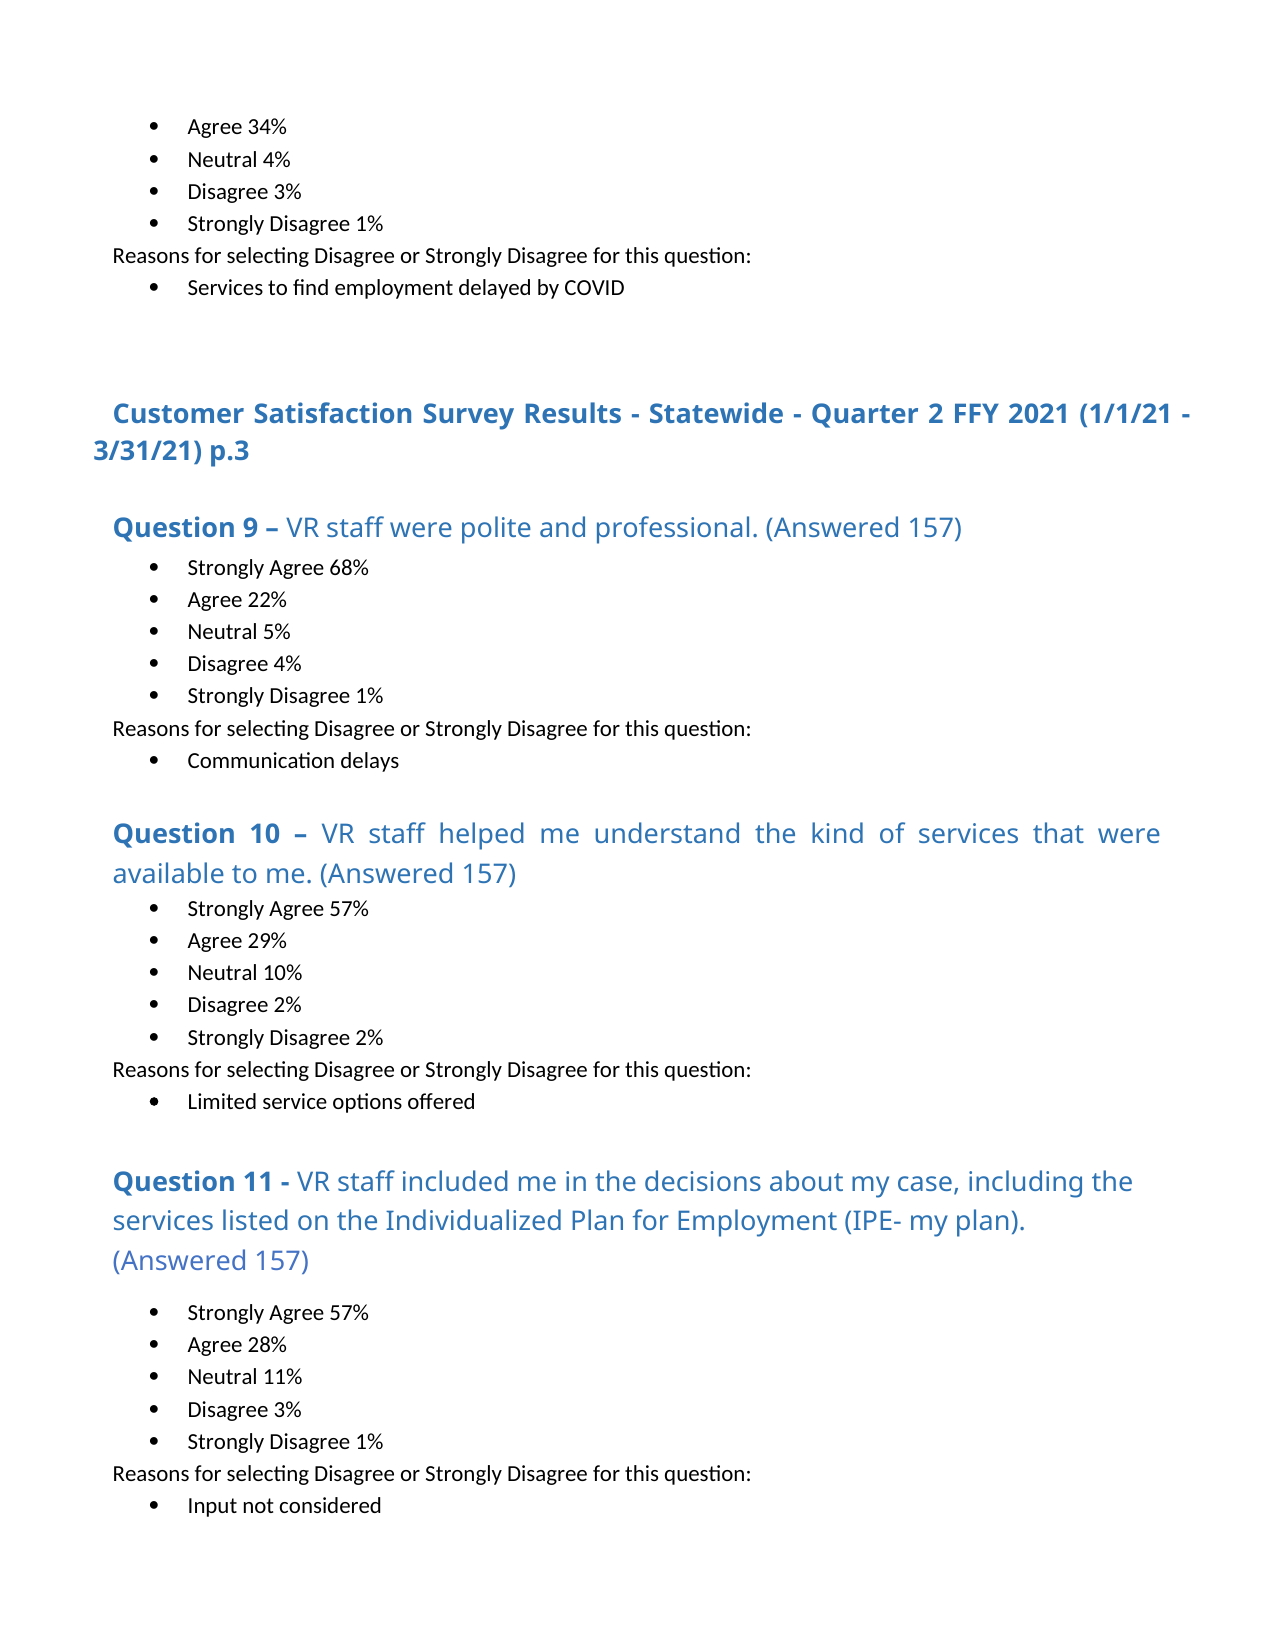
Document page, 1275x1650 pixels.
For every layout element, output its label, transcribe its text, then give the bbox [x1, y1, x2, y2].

text Reasons for selecting Disagree or Strongly Disagree for this question: [112, 1459, 1162, 1487]
list Communication delays [150, 746, 1162, 774]
text Question 11 - VR staff included me in the decisions about my case, including the services listed on the Individualized Plan for Employment (IPE- my plan). (Answered 157) [112, 1162, 1162, 1278]
list Neutral 10% [150, 958, 1162, 986]
text Reasons for selecting Disagree or Strongly Disagree for this question: [112, 1055, 1162, 1083]
list Agree 34% [150, 112, 1162, 141]
list Strongly Disagree 2% [150, 1023, 1162, 1051]
list Strongly Agree 57% [150, 1298, 1162, 1326]
list Neutral 4% [150, 145, 1162, 173]
list Agree 28% [150, 1330, 1162, 1358]
text Reasons for selecting Disagree or Strongly Disagree for this question: [112, 241, 1162, 269]
list Input not considered [150, 1491, 1151, 1519]
subtitle Question 9 – VR staff were polite and professional. (Answered 157) [112, 509, 1162, 546]
list Strongly Disagree 1% [150, 209, 1162, 237]
list Limited service options offered [150, 1087, 1151, 1115]
subtitle Question 10 – VR staff helped me understand the kind of services that were available to me. (Answered 157) [112, 814, 1162, 891]
list Agree 22% [150, 585, 1162, 613]
list Agree 29% [150, 926, 1162, 954]
list Disagree 3% [150, 177, 1162, 205]
list Neutral 5% [150, 617, 1162, 645]
list Disagree 3% [150, 1395, 1162, 1423]
list Disagree 4% [150, 649, 1162, 677]
list Strongly Disagree 1% [150, 1427, 1162, 1455]
list Disagree 2% [150, 991, 1162, 1019]
text Customer Satisfaction Survey Results - Statewide - Quarter 2 FFY 2021 (1/1/21 - 3/31/21) p.3 [93, 394, 1192, 468]
list Services to find employment delayed by COVID [150, 273, 1151, 301]
list Strongly Agree 68% [150, 553, 1162, 581]
list Neutral 11% [150, 1362, 1162, 1391]
list Strongly Agree 57% [150, 894, 1162, 922]
text Reasons for selecting Disagree or Strongly Disagree for this question: [112, 714, 1162, 742]
list Strongly Disagree 1% [150, 682, 1162, 709]
